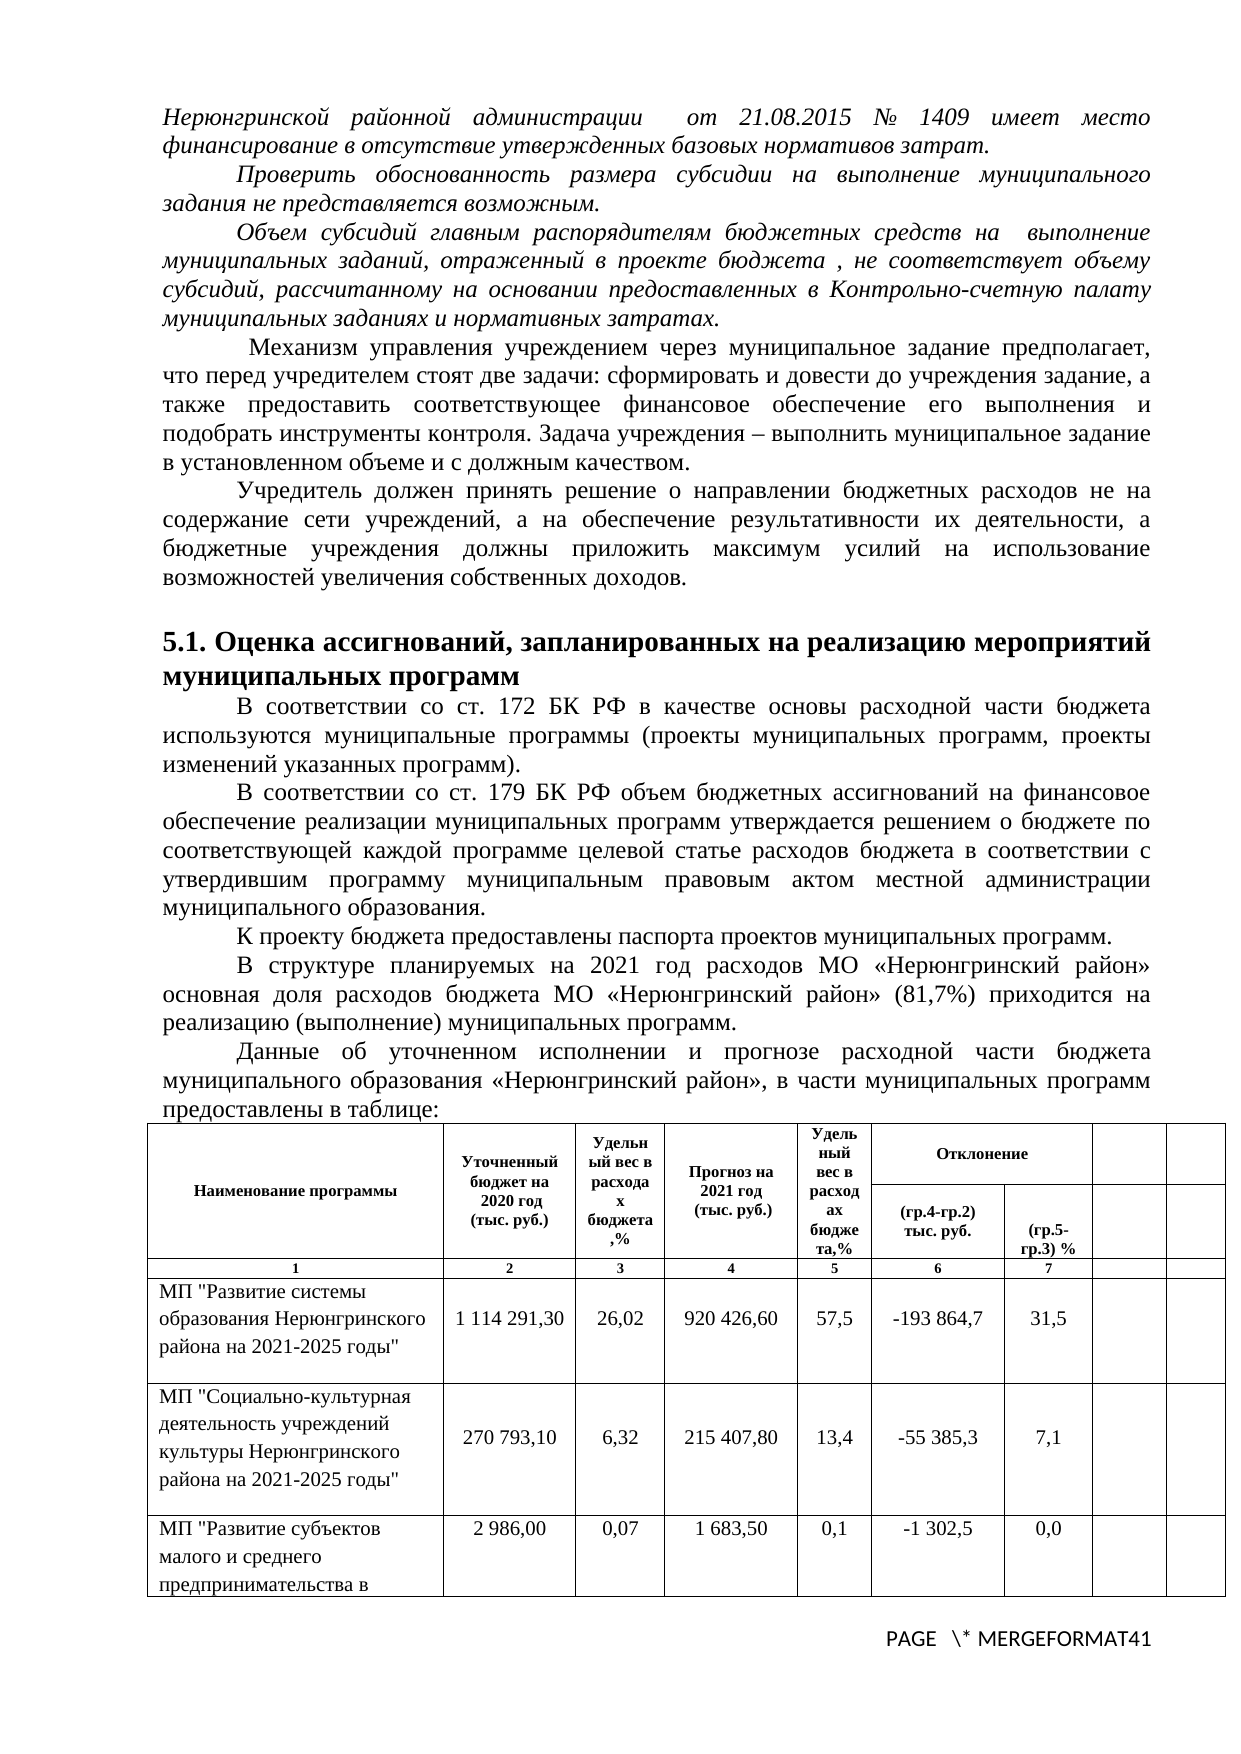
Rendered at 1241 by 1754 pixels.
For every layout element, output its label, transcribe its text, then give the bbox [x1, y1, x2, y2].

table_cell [148, 1516, 443, 1596]
text 5.1. Оценка ассигнований, запланированных на реализацию мероприятий муниципальных программ [162, 624, 1152, 691]
table_cell [1093, 1384, 1166, 1515]
table_header Отклонение [872, 1124, 1092, 1184]
table_header Уточненный бюджет на 2020 год (тыс. руб.) [444, 1124, 575, 1258]
table_cell 920 426,60 [665, 1279, 797, 1383]
table_cell (гр.4-гр.2) тыс. руб. [872, 1185, 1004, 1258]
table_cell (гр.5-гр.3) % [1005, 1185, 1092, 1258]
text Учредитель должен принять решение о направлении бюджетных расходов не на содержание сети учреждений, а на обеспечение результативности их деятельности, а бюджетные учреждения должны приложить максимум усилий на использование возможностей увеличения собственных доходов. [162, 476, 1152, 591]
text Данные об уточненном исполнении и прогнозе расходной части бюджета муниципального образования «Нерюнгринский район», в части муниципальных программ предоставлены в таблице: [162, 1036, 1152, 1122]
table_cell 0,0 [1005, 1516, 1092, 1596]
table_cell [1093, 1259, 1166, 1278]
table_cell 3 [576, 1259, 664, 1278]
table_cell [1093, 1516, 1166, 1596]
table_cell МП "Социально-культурная деятельность учреждений культуры Нерюнгринского района на 2021-2025 годы" [148, 1384, 443, 1515]
table_cell 31,5 [1005, 1279, 1092, 1383]
table_cell 270 793,10 [444, 1384, 575, 1515]
text В соответствии со ст. 179 БК РФ объем бюджетных ассигнований на финансовое обеспечение реализации муниципальных программ утверждается решением о бюджете по соответствующей каждой программе целевой статье расходов бюджета в соответствии с утвердившим программу муниципальным правовым актом местной администрации муниципального образования. [162, 777, 1152, 921]
table_cell 2 [444, 1259, 575, 1278]
table_cell МП "Развитие системы образования Нерюнгринского района на 2021-2025 годы" [148, 1279, 443, 1383]
table_header Прогноз на 2021 год (тыс. руб.) [665, 1124, 797, 1258]
table_cell [1167, 1279, 1225, 1383]
table_cell 0,07 [576, 1516, 664, 1596]
table_cell 13,4 [798, 1384, 871, 1515]
table_cell 7 [1005, 1259, 1092, 1278]
table_cell -1 302,5 [872, 1516, 1004, 1596]
table_cell 1 114 291,30 [444, 1279, 575, 1383]
table_cell [1167, 1259, 1225, 1278]
table_cell [1167, 1384, 1225, 1515]
text К проекту бюджета предоставлены паспорта проектов муниципальных программ. [162, 921, 1152, 950]
table_cell 1 683,50 [665, 1516, 797, 1596]
table_cell 215 407,80 [665, 1384, 797, 1515]
table_cell [1167, 1185, 1225, 1258]
text Проверить обоснованность размера субсидии на выполнение муниципального задания не представляется возможным. [162, 159, 1152, 217]
table_cell 6,32 [576, 1384, 664, 1515]
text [162, 102, 1152, 159]
table_cell 6 [872, 1259, 1004, 1278]
table_cell [1093, 1279, 1166, 1383]
table_cell 0,1 [798, 1516, 871, 1596]
table_header Наименование программы [148, 1124, 443, 1258]
table_cell 4 [665, 1259, 797, 1278]
table_cell -55 385,3 [872, 1384, 1004, 1515]
text Объем субсидий главным распорядителям бюджетных средств на выполнение муниципальных заданий, отраженный в проекте бюджета , не соответствует объему субсидий, рассчитанному на основании предоставленных в Контрольно-счетную палату муниципальных заданиях и нормативных затратах. [162, 217, 1152, 332]
table_header [1167, 1124, 1225, 1184]
table_cell -193 864,7 [872, 1279, 1004, 1383]
table_header [1093, 1124, 1166, 1184]
text В структуре планируемых на 2021 год расходов МО «Нерюнгринский район» основная доля расходов бюджета МО «Нерюнгринский район» (81,7%) приходится на реализацию (выполнение) муниципальных программ. [162, 950, 1152, 1036]
table_cell 26,02 [576, 1279, 664, 1383]
table_header Удельный вес в расходах бюджета,% [576, 1124, 664, 1258]
table_cell [1167, 1516, 1225, 1596]
table_cell 57,5 [798, 1279, 871, 1383]
table_header Удельный вес в расходах бюджета,% [798, 1124, 871, 1258]
text В соответствии со ст. 172 БК РФ в качестве основы расходной части бюджета используются муниципальные программы (проекты муниципальных программ, проекты изменений указанных программ). [162, 691, 1152, 777]
table_cell 5 [798, 1259, 871, 1278]
text Механизм управления учреждением через муниципальное задание предполагает, что перед учредителем стоят две задачи: сформировать и довести до учреждения задание, а также предоставить соответствующее финансовое обеспечение его выполнения и подобрать инструменты контроля. Задача учреждения – выполнить муниципальное задание в установленном объеме и с должным качеством. [162, 332, 1152, 476]
table_cell 1 [148, 1259, 443, 1278]
table_cell 2 986,00 [444, 1516, 575, 1596]
table_cell 7,1 [1005, 1384, 1092, 1515]
table_cell [1093, 1185, 1166, 1258]
